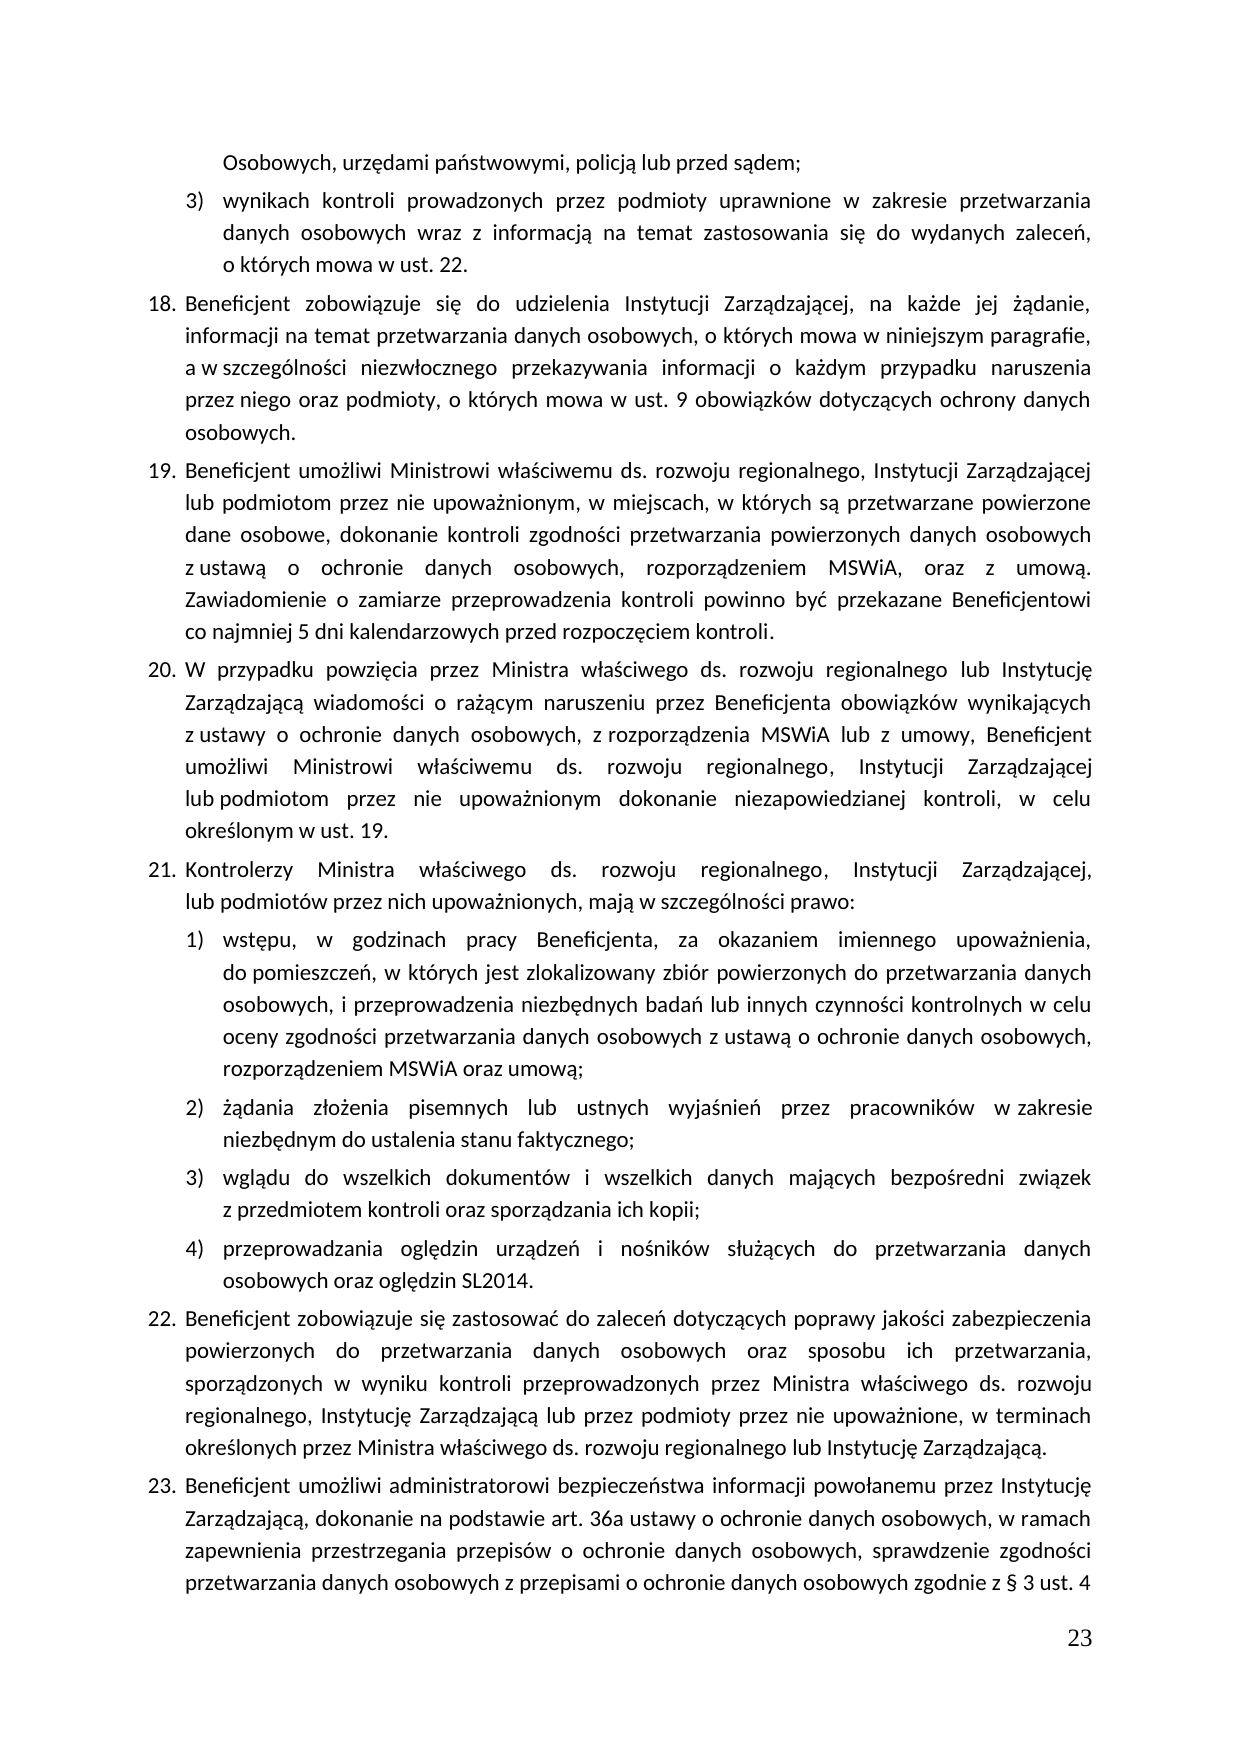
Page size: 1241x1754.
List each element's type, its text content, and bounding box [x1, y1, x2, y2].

list żądania złożenia pisemnych lub ustnych wyjaśnień przez pracowników w zakresie niezbędnym do ustalenia stanu faktycznego; [185, 1093, 1093, 1153]
list przeprowadzania oględzin urządzeń i nośników służących do przetwarzania danych osobowych oraz oględzin SL2014. [185, 1234, 1093, 1294]
list Beneficjent umożliwi Ministrowi właściwemu ds. rozwoju regionalnego, Instytucji Zarządzającej lub podmiotom przez nie upoważnionym, w miejscach, w których są przetwarzane powierzone dane osobowe, dokonanie kontroli zgodności przetwarzania powierzonych danych osobowych z ustawą o ochronie danych osobowych, rozporządzeniem MSWiA, oraz z umową. Zawiadomienie o zamiarze przeprowadzenia kontroli powinno być przekazane Beneficjentowi co najmniej 5 dni kalendarzowych przed rozpoczęciem kontroli. [148, 456, 1093, 645]
list wynikach kontroli prowadzonych przez podmioty uprawnione w zakresie przetwarzania danych osobowych wraz z informacją na temat zastosowania się do wydanych zaleceń, o których mowa w ust. 22. [185, 186, 1093, 278]
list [148, 1472, 1093, 1596]
list wglądu do wszelkich dokumentów i wszelkich danych mających bezpośredni związek z przedmiotem kontroli oraz sporządzania ich kopii; [185, 1163, 1093, 1223]
list W przypadku powzięcia przez Ministra właściwego ds. rozwoju regionalnego lub Instytucję Zarządzającą wiadomości o rażącym naruszeniu przez Beneficjenta obowiązków wynikających z ustawy o ochronie danych osobowych, z rozporządzenia MSWiA lub z umowy, Beneficjent umożliwi Ministrowi właściwemu ds. rozwoju regionalnego, Instytucji Zarządzającej lub podmiotom przez nie upoważnionym dokonanie niezapowiedzianej kontroli, w celu określonym w ust. 19. [148, 655, 1093, 844]
list Beneficjent zobowiązuje się zastosować do zaleceń dotyczących poprawy jakości zabezpieczenia powierzonych do przetwarzania danych osobowych oraz sposobu ich przetwarzania, sporządzonych w wyniku kontroli przeprowadzonych przez Ministra właściwego ds. rozwoju regionalnego, Instytucję Zarządzającą lub przez podmioty przez nie upoważnione, w terminach określonych przez Ministra właściwego ds. rozwoju regionalnego lub Instytucję Zarządzającą. [148, 1304, 1093, 1461]
list wstępu, w godzinach pracy Beneficjenta, za okazaniem imiennego upoważnienia, do pomieszczeń, w których jest zlokalizowany zbiór powierzonych do przetwarzania danych osobowych, i przeprowadzenia niezbędnych badań lub innych czynności kontrolnych w celu oceny zgodności przetwarzania danych osobowych z ustawą o ochronie danych osobowych, rozporządzeniem MSWiA oraz umową; [185, 925, 1093, 1082]
list Kontrolerzy Ministra właściwego ds. rozwoju regionalnego, Instytucji Zarządzającej, lub podmiotów przez nich upoważnionych, mają w szczególności prawo: [148, 855, 1093, 915]
list Beneficjent zobowiązuje się do udzielenia Instytucji Zarządzającej, na każde jej żądanie, informacji na temat przetwarzania danych osobowych, o których mowa w niniejszym paragrafie, a w szczególności niezwłocznego przekazywania informacji o każdym przypadku naruszenia przez niego oraz podmioty, o których mowa w ust. 9 obowiązków dotyczących ochrony danych osobowych. [148, 289, 1093, 446]
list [185, 148, 1093, 176]
